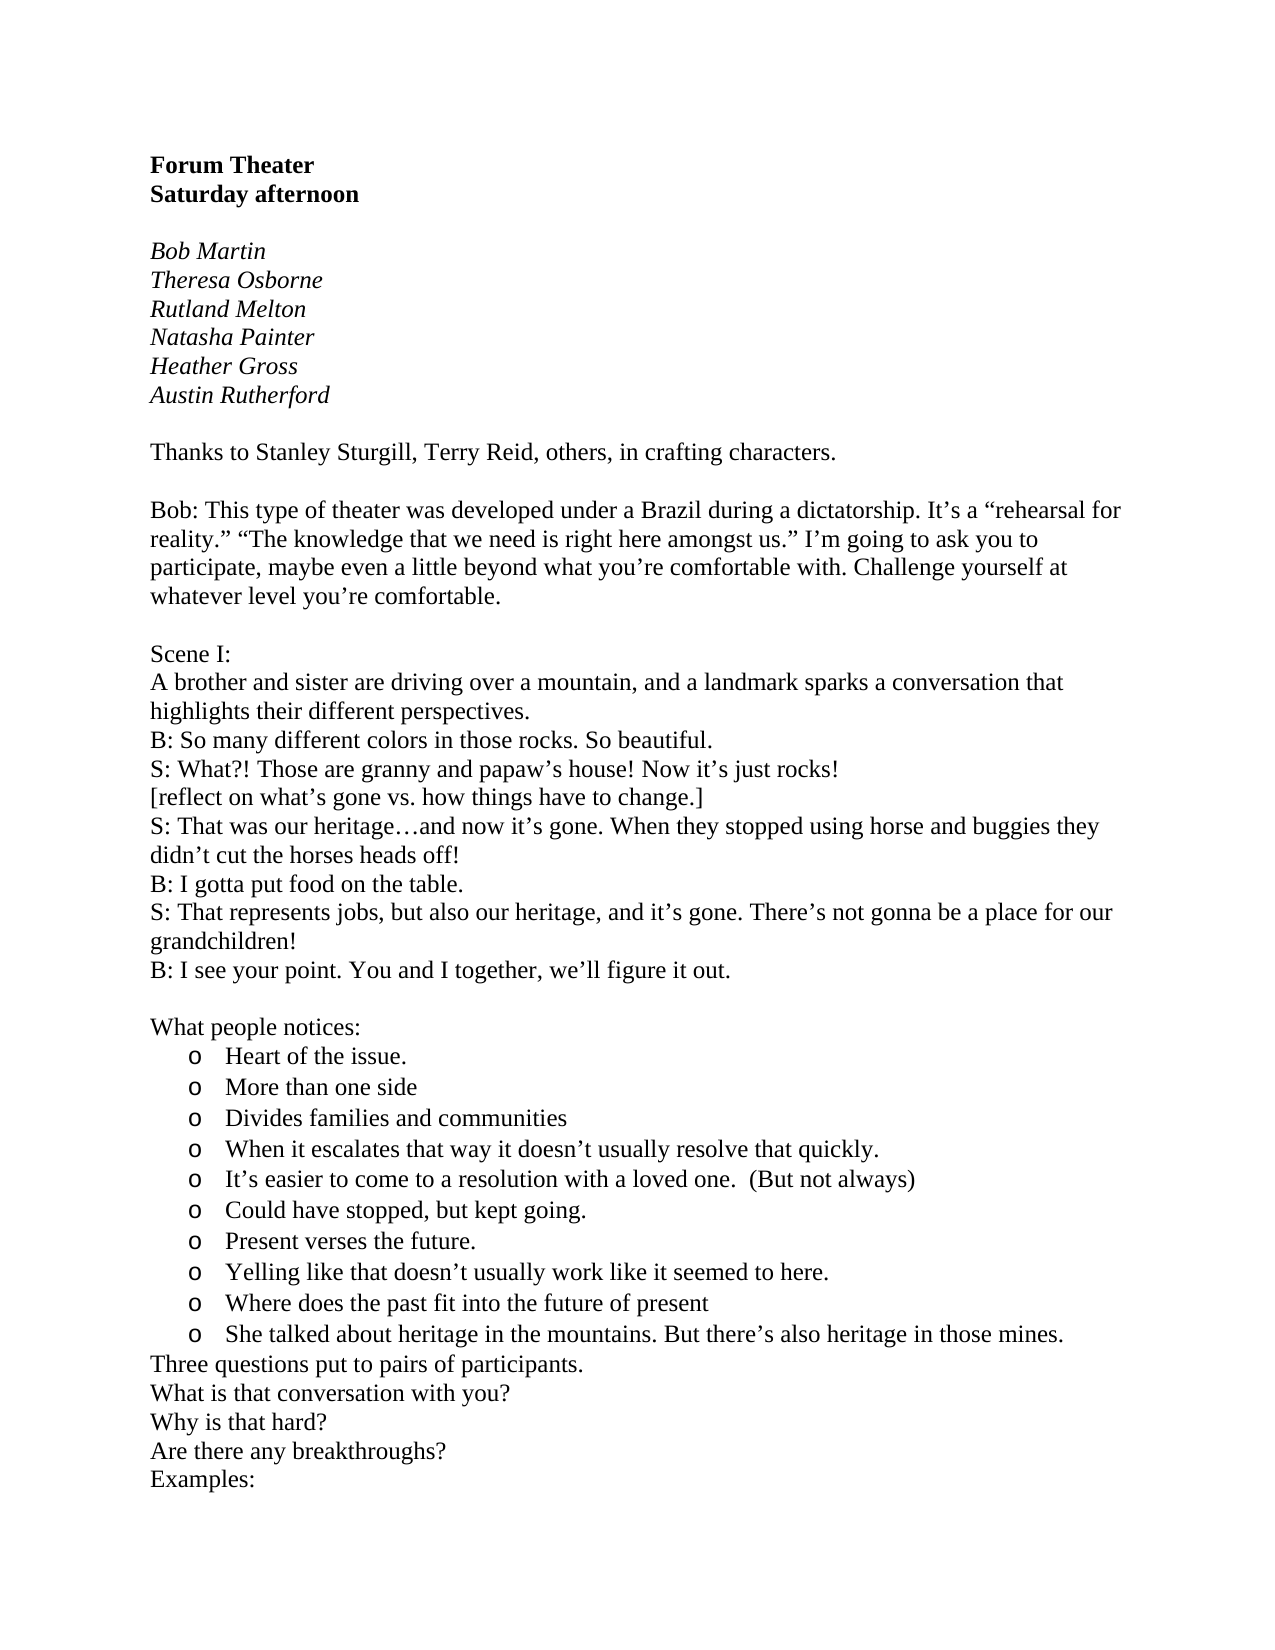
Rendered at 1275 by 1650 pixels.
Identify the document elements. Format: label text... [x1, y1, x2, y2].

list Heart of the issue. [187, 1041, 1125, 1072]
text B: So many different colors in those rocks. So beautiful. [150, 725, 1125, 754]
text Three questions put to pairs of participants. [150, 1349, 1125, 1378]
list Divides families and communities [187, 1103, 1125, 1134]
list When it escalates that way it doesn’t usually resolve that quickly. [187, 1134, 1125, 1164]
text Are there any breakthroughs? [150, 1436, 1125, 1464]
text What people notices: [150, 1012, 1125, 1041]
text Heather Gross [150, 351, 1125, 380]
text S: What?! Those are granny and papaw’s house! Now it’s just rocks! [150, 754, 1125, 782]
text S: That represents jobs, but also our heritage, and it’s gone. There’s not gonna be a place for our grandchildren! [150, 897, 1125, 955]
text Rutland Melton [150, 294, 1125, 322]
list She talked about heritage in the mountains. But there’s also heritage in those mines. [187, 1319, 1125, 1349]
text Natasha Painter [150, 322, 1125, 351]
list Yelling like that doesn’t usually work like it seemed to here. [187, 1257, 1125, 1288]
list Present verses the future. [187, 1226, 1125, 1257]
text Thanks to Stanley Sturgill, Terry Reid, others, in crafting characters. [150, 437, 1125, 466]
text Bob: This type of theater was developed under a Brazil during a dictatorship. It’s a “rehearsal for reality.” “The knowledge that we need is right here amongst us.” I’m going to ask you to participate, maybe even a little beyond what you’re comfortable with. Challenge yourself at whatever level you’re comfortable. [150, 495, 1125, 610]
text A brother and sister are driving over a mountain, and a landmark sparks a conversation that highlights their different perspectives. [150, 667, 1125, 725]
list Where does the past fit into the future of present [187, 1288, 1125, 1319]
list Could have stopped, but kept going. [187, 1195, 1125, 1226]
text What is that conversation with you? [150, 1378, 1125, 1407]
text S: That was our heritage…and now it’s gone. When they stopped using horse and buggies they didn’t cut the horses heads off! [150, 811, 1125, 869]
text Theresa Osborne [150, 265, 1125, 294]
text Why is that hard? [150, 1407, 1125, 1436]
text Bob Martin [150, 236, 1125, 265]
text B: I gotta put food on the table. [150, 869, 1125, 897]
text Scene I: [150, 639, 1125, 667]
list It’s easier to come to a resolution with a loved one. (But not always) [187, 1164, 1125, 1195]
text [reflect on what’s gone vs. how things have to change.] [150, 782, 1125, 811]
text B: I see your point. You and I together, we’ll figure it out. [150, 955, 1125, 984]
list More than one side [187, 1072, 1125, 1103]
text Forum Theater [150, 150, 1125, 179]
text Examples: [150, 1464, 1125, 1493]
text Saturday afternoon [150, 179, 1125, 207]
text Austin Rutherford [150, 380, 1125, 409]
